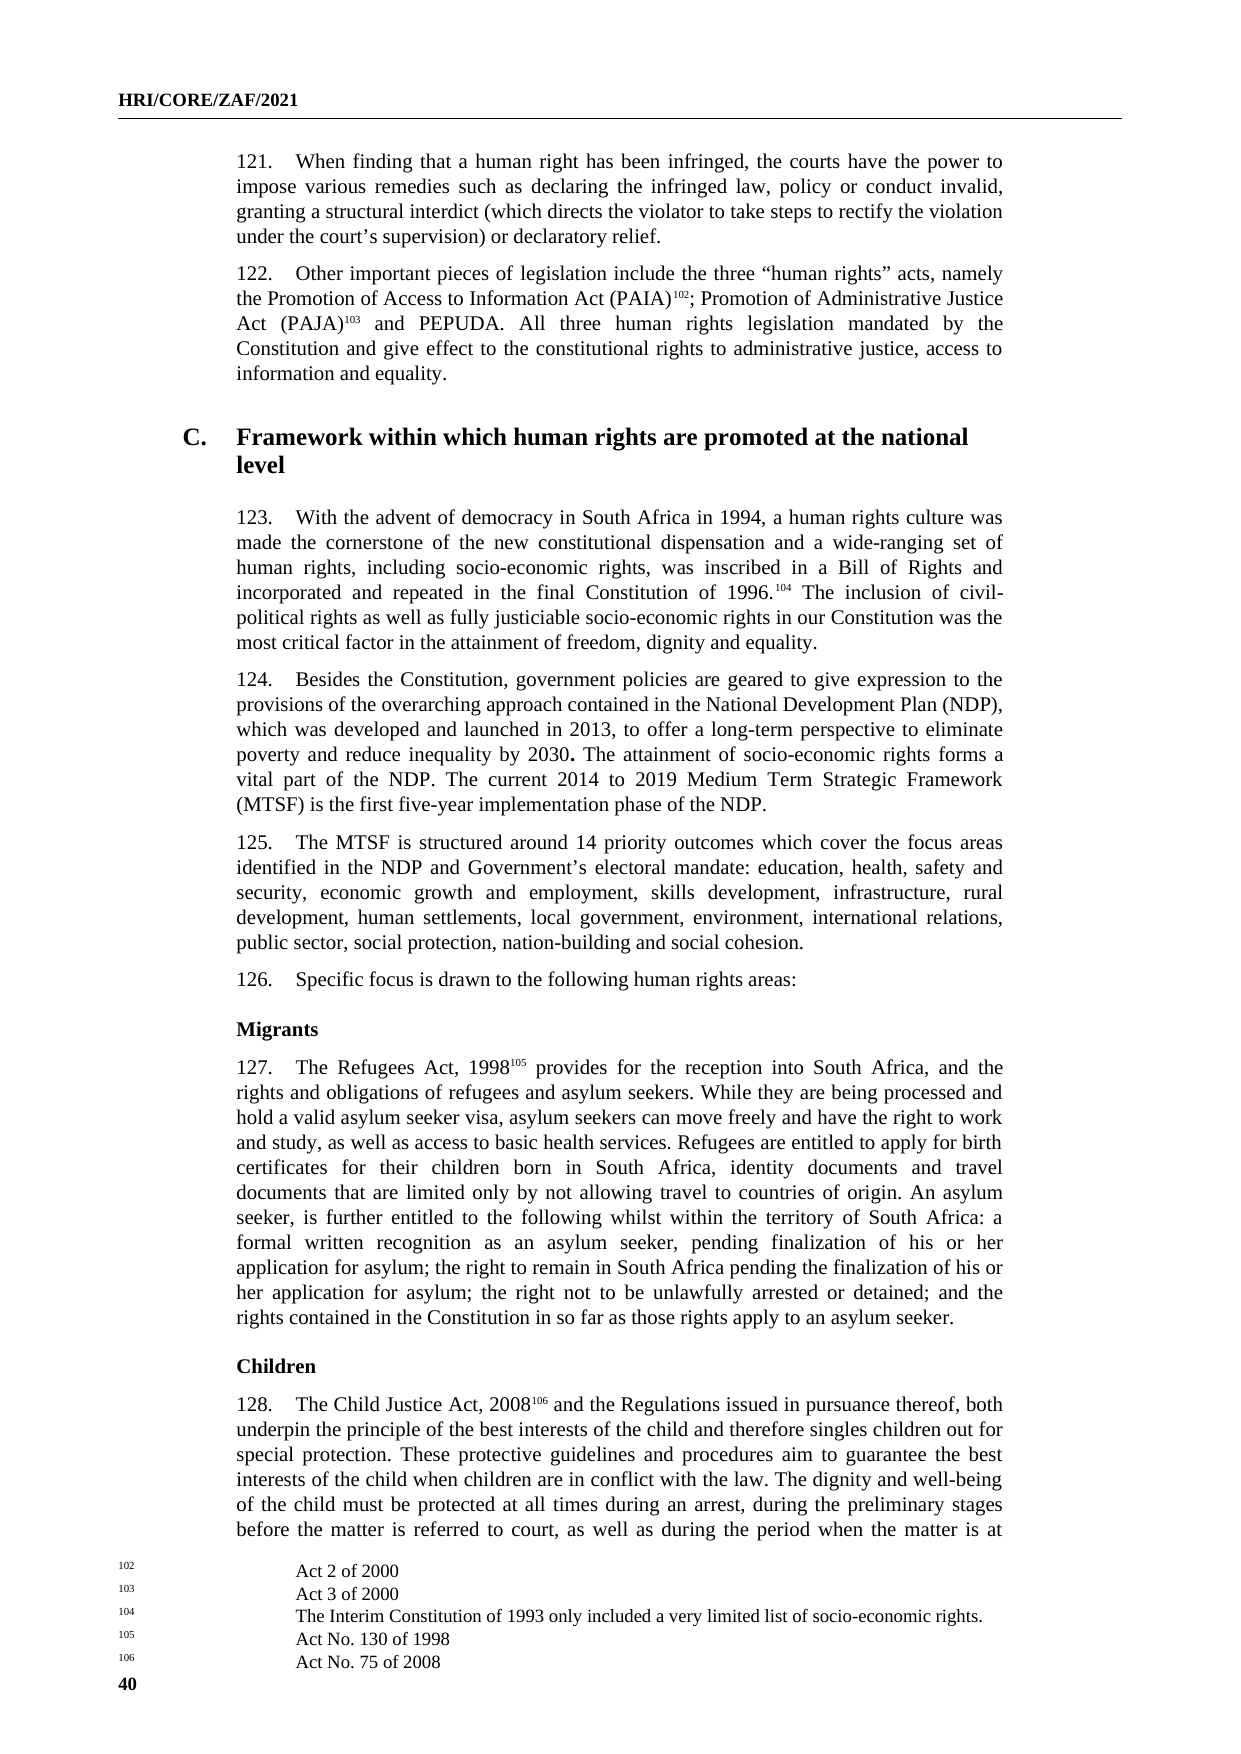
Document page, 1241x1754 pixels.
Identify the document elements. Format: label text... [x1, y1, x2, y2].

text 127. The Refugees Act, 1998 provides for the reception into South Africa, and the rights and obligations of refugees and asylum seekers. While they are being processed and hold a valid asylum seeker visa, asylum seekers can move freely and have the right to work and study, as well as access to basic health services. Refugees are entitled to apply for birth certificates for their children born in South Africa, identity documents and travel documents that are limited only by not allowing travel to countries of origin. An asylum seeker, is further entitled to the following whilst within the territory of South Africa: a formal written recognition as an asylum seeker, pending finalization of his or her application for asylum; the right to remain in South Africa pending the finalization of his or her application for asylum; the right not to be unlawfully arrested or detained; and the rights contained in the Constitution in so far as those rights apply to an asylum seeker. [236, 1054, 1004, 1329]
text 124. Besides the Constitution, government policies are geared to give expression to the provisions of the overarching approach contained in the National Development Plan (NDP), which was developed and launched in 2013, to offer a long-term perspective to eliminate poverty and reduce inequality by 2030. The attainment of socio-economic rights forms a vital part of the NDP. The current 2014 to 2019 Medium Term Strategic Framework (MTSF) is the first five-year implementation phase of the NDP. [236, 666, 1004, 816]
text 121. When finding that a human right has been infringed, the courts have the power to impose various remedies such as declaring the infringed law, policy or conduct invalid, granting a structural interdict (which directs the violator to take steps to rectify the violation under the court’s supervision) or declaratory relief. [236, 148, 1004, 248]
text Migrants [118, 1016, 1004, 1041]
text 123. With the advent of democracy in South Africa in 1994, a human rights culture was made the cornerstone of the new constitutional dispensation and a wide-ranging set of human rights, including socio-economic rights, was inscribed in a Bill of Rights and incorporated and repeated in the final Constitution of 1996. The inclusion of civil-political rights as well as fully justiciable socio-economic rights in our Constitution was the most critical factor in the attainment of freedom, dignity and equality. [236, 504, 1004, 654]
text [236, 1391, 1004, 1541]
text 122. Other important pieces of legislation include the three “human rights” acts, namely the Promotion of Access to Information Act (PAIA); Promotion of Administrative Justice Act (PAJA) and PEPUDA. All three human rights legislation mandated by the Constitution and give effect to the constitutional rights to administrative justice, access to information and equality. [236, 260, 1004, 385]
text Children [118, 1354, 1004, 1379]
text 126. Specific focus is drawn to the following human rights areas: [236, 966, 1004, 991]
text C. Framework within which human rights are promoted at the national level [118, 423, 1004, 479]
text 125. The MTSF is structured around 14 priority outcomes which cover the focus areas identified in the NDP and Government’s electoral mandate: education, health, safety and security, economic growth and employment, skills development, infrastructure, rural development, human settlements, local government, environment, international relations, public sector, social protection, nation-building and social cohesion. [236, 829, 1004, 954]
